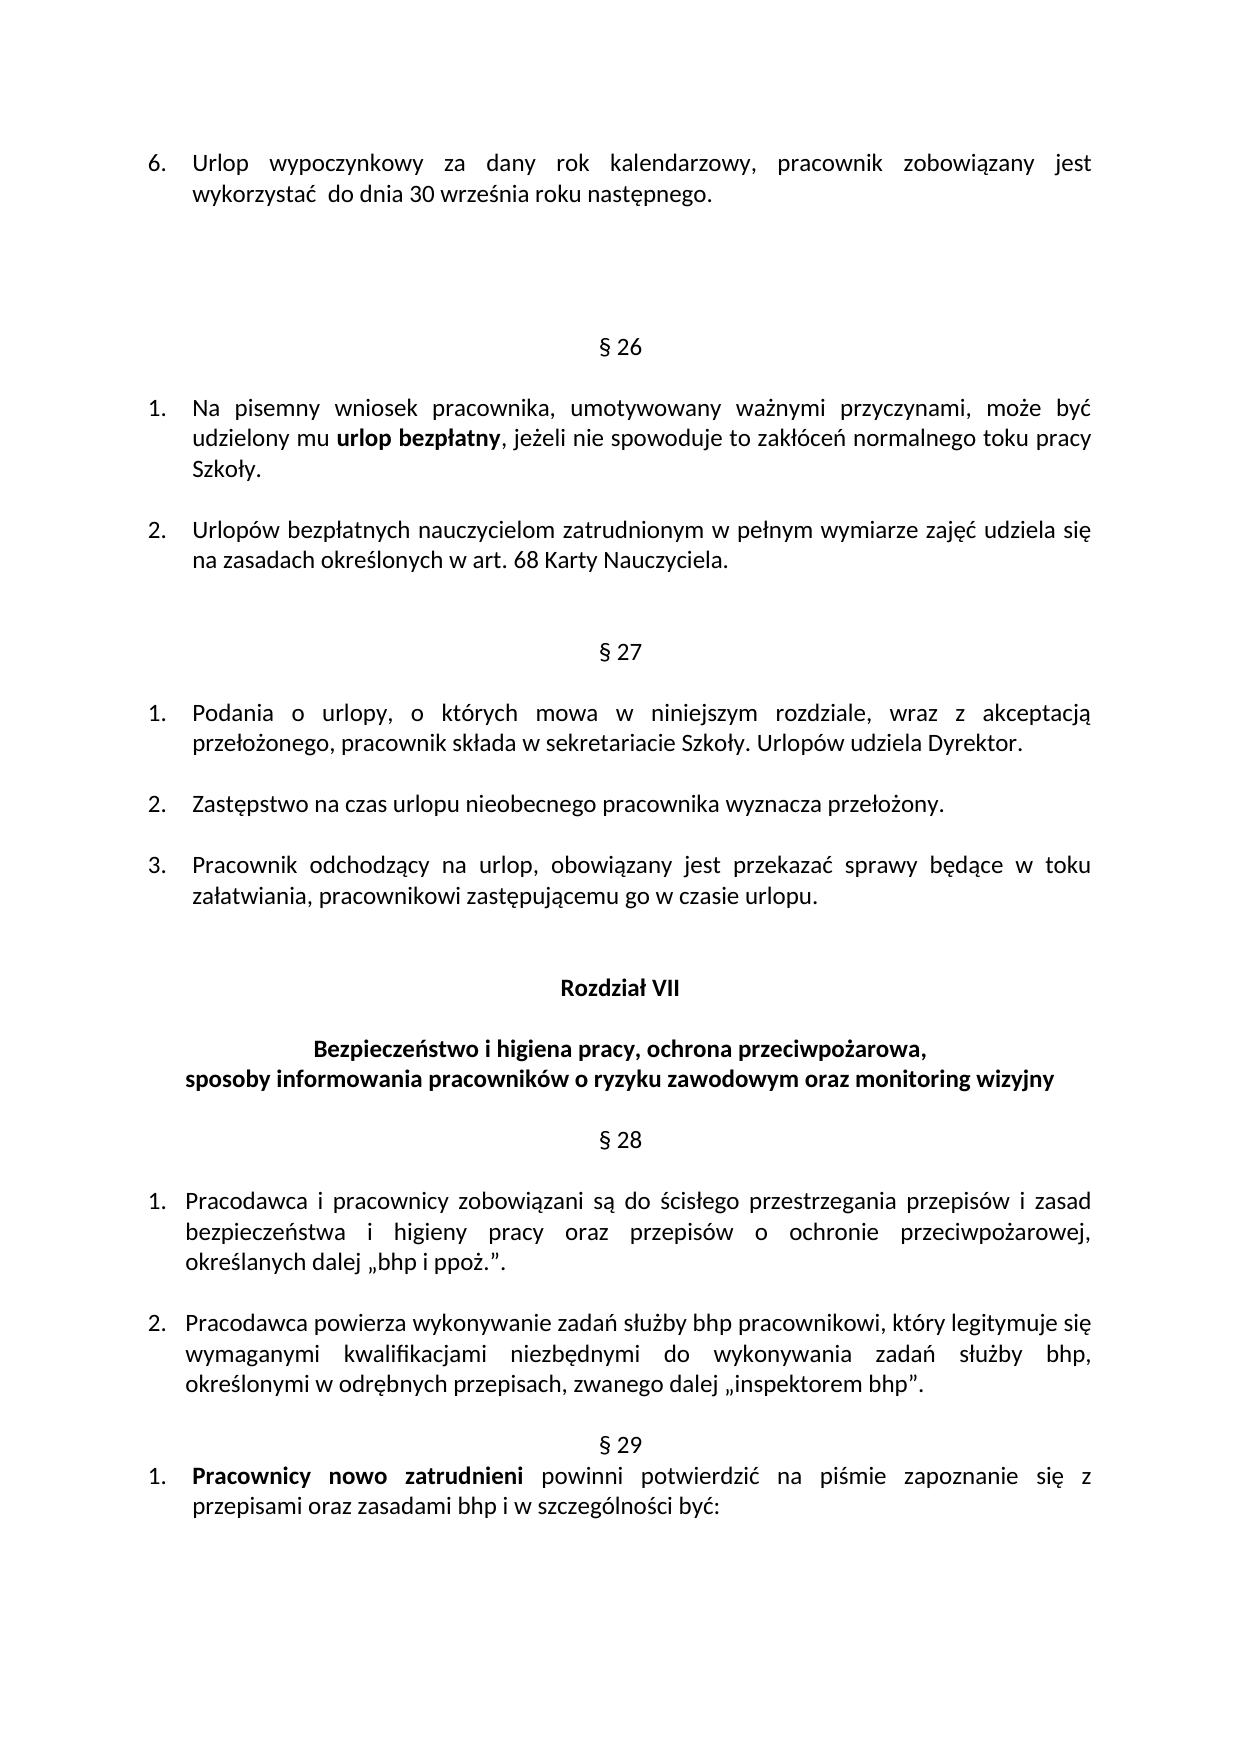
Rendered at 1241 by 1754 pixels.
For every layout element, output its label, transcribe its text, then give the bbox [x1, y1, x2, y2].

list Pracownik odchodzący na urlop, obowiązany jest przekazać sprawy będące w toku załatwiania, pracownikowi zastępującemu go w czasie urlopu. [148, 849, 1093, 911]
text sposoby informowania pracowników o ryzyku zawodowym oraz monitoring wizyjny [148, 1063, 1093, 1094]
list Podania o urlopy, o których mowa w niniejszym rozdziale, wraz z akceptacją przełożonego, pracownik składa w sekretariacie Szkoły. Urlopów udziela Dyrektor. [148, 697, 1093, 758]
text § 26 [148, 331, 1093, 361]
list Pracodawca i pracownicy zobowiązani są do ścisłego przestrzegania przepisów i zasad bezpieczeństwa i higieny pracy oraz przepisów o ochronie przeciwpożarowej, określanych dalej „bhp i ppoż.”. [148, 1185, 1093, 1277]
list Pracodawca powierza wykonywanie zadań służby bhp pracownikowi, który legitymuje się wymaganymi kwalifikacjami niezbędnymi do wykonywania zadań służby bhp, określonymi w odrębnych przepisach, zwanego dalej „inspektorem bhp”. [148, 1307, 1093, 1399]
list Pracownicy nowo zatrudnieni powinni potwierdzić na piśmie zapoznanie się z przepisami oraz zasadami bhp i w szczególności być: [148, 1460, 1093, 1521]
text § 27 [148, 636, 1093, 666]
list Urlopów bezpłatnych nauczycielom zatrudnionym w pełnym wymiarze zajęć udziela się na zasadach określonych w art. 68 Karty Nauczyciela. [148, 514, 1093, 575]
text Rozdział VII [148, 972, 1093, 1002]
text § 29 [148, 1429, 1093, 1460]
list Na pisemny wniosek pracownika, umotywowany ważnymi przyczynami, może być udzielony mu urlop bezpłatny, jeżeli nie spowoduje to zakłóceń normalnego toku pracy Szkoły. [148, 392, 1093, 483]
text Bezpieczeństwo i higiena pracy, ochrona przeciwpożarowa, [148, 1033, 1093, 1063]
text § 28 [148, 1124, 1093, 1155]
list Urlop wypoczynkowy za dany rok kalendarzowy, pracownik zobowiązany jest wykorzystać do dnia 30 września roku następnego. [148, 148, 1093, 209]
list Zastępstwo na czas urlopu nieobecnego pracownika wyznacza przełożony. [148, 788, 1093, 819]
